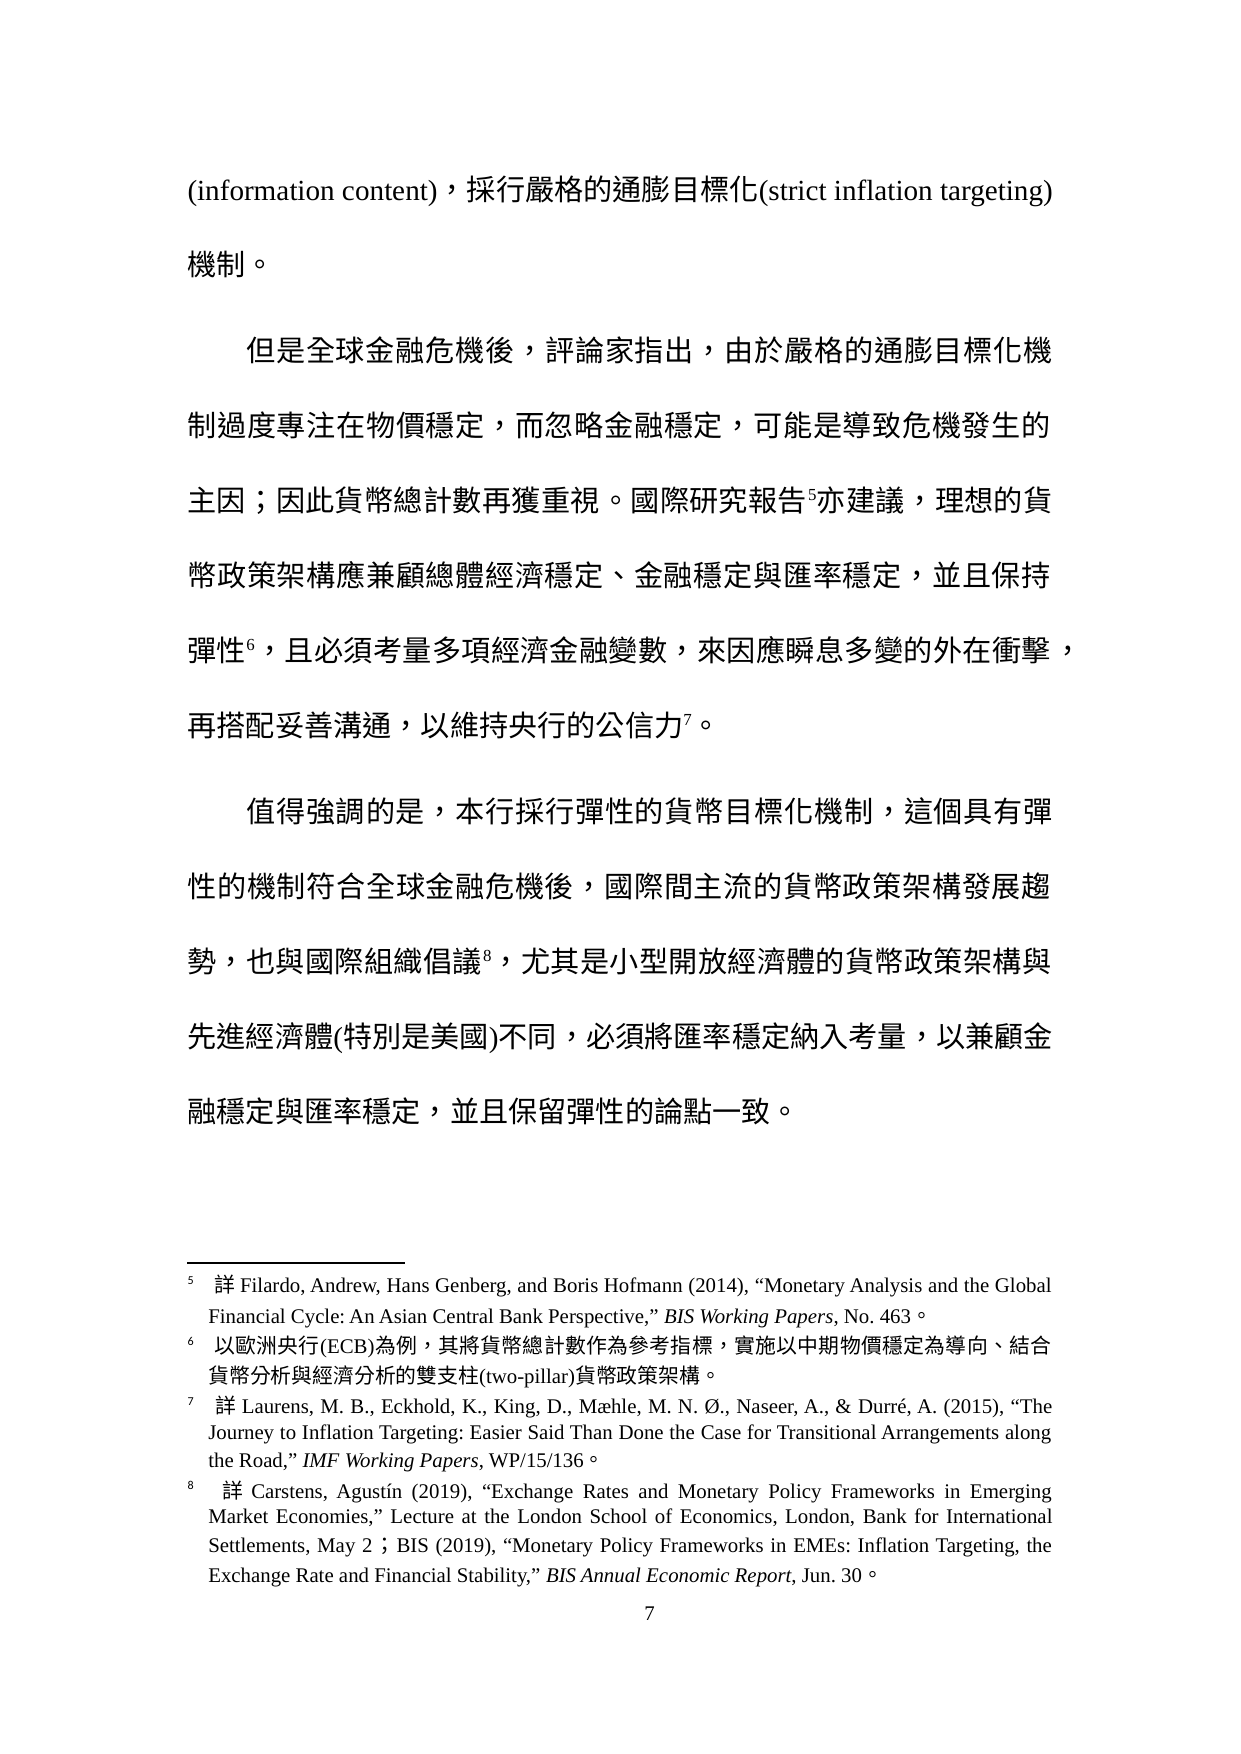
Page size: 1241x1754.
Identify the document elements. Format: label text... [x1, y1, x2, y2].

text 但是全球金融危機後，評論家指出，由於嚴格的通膨目標化機制過度專注在物價穩定，而忽略金融穩定，可能是導致危機發生的主因；因此貨幣總計數再獲重視。國際研究報告亦建議，理想的貨幣政策架構應兼顧總體經濟穩定、金融穩定與匯率穩定，並且保持彈性，且必須考量多項經濟金融變數，來因應瞬息多變的外在衝擊，再搭配妥善溝通，以維持央行的公信力。 [187, 311, 1053, 761]
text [187, 150, 1053, 300]
text 值得強調的是，本行採行彈性的貨幣目標化機制，這個具有彈性的機制符合全球金融危機後，國際間主流的貨幣政策架構發展趨勢，也與國際組織倡議，尤其是小型開放經濟體的貨幣政策架構與先進經濟體(特別是美國)不同，必須將匯率穩定納入考量，以兼顧金融穩定與匯率穩定，並且保留彈性的論點一致。 [187, 772, 1053, 1147]
